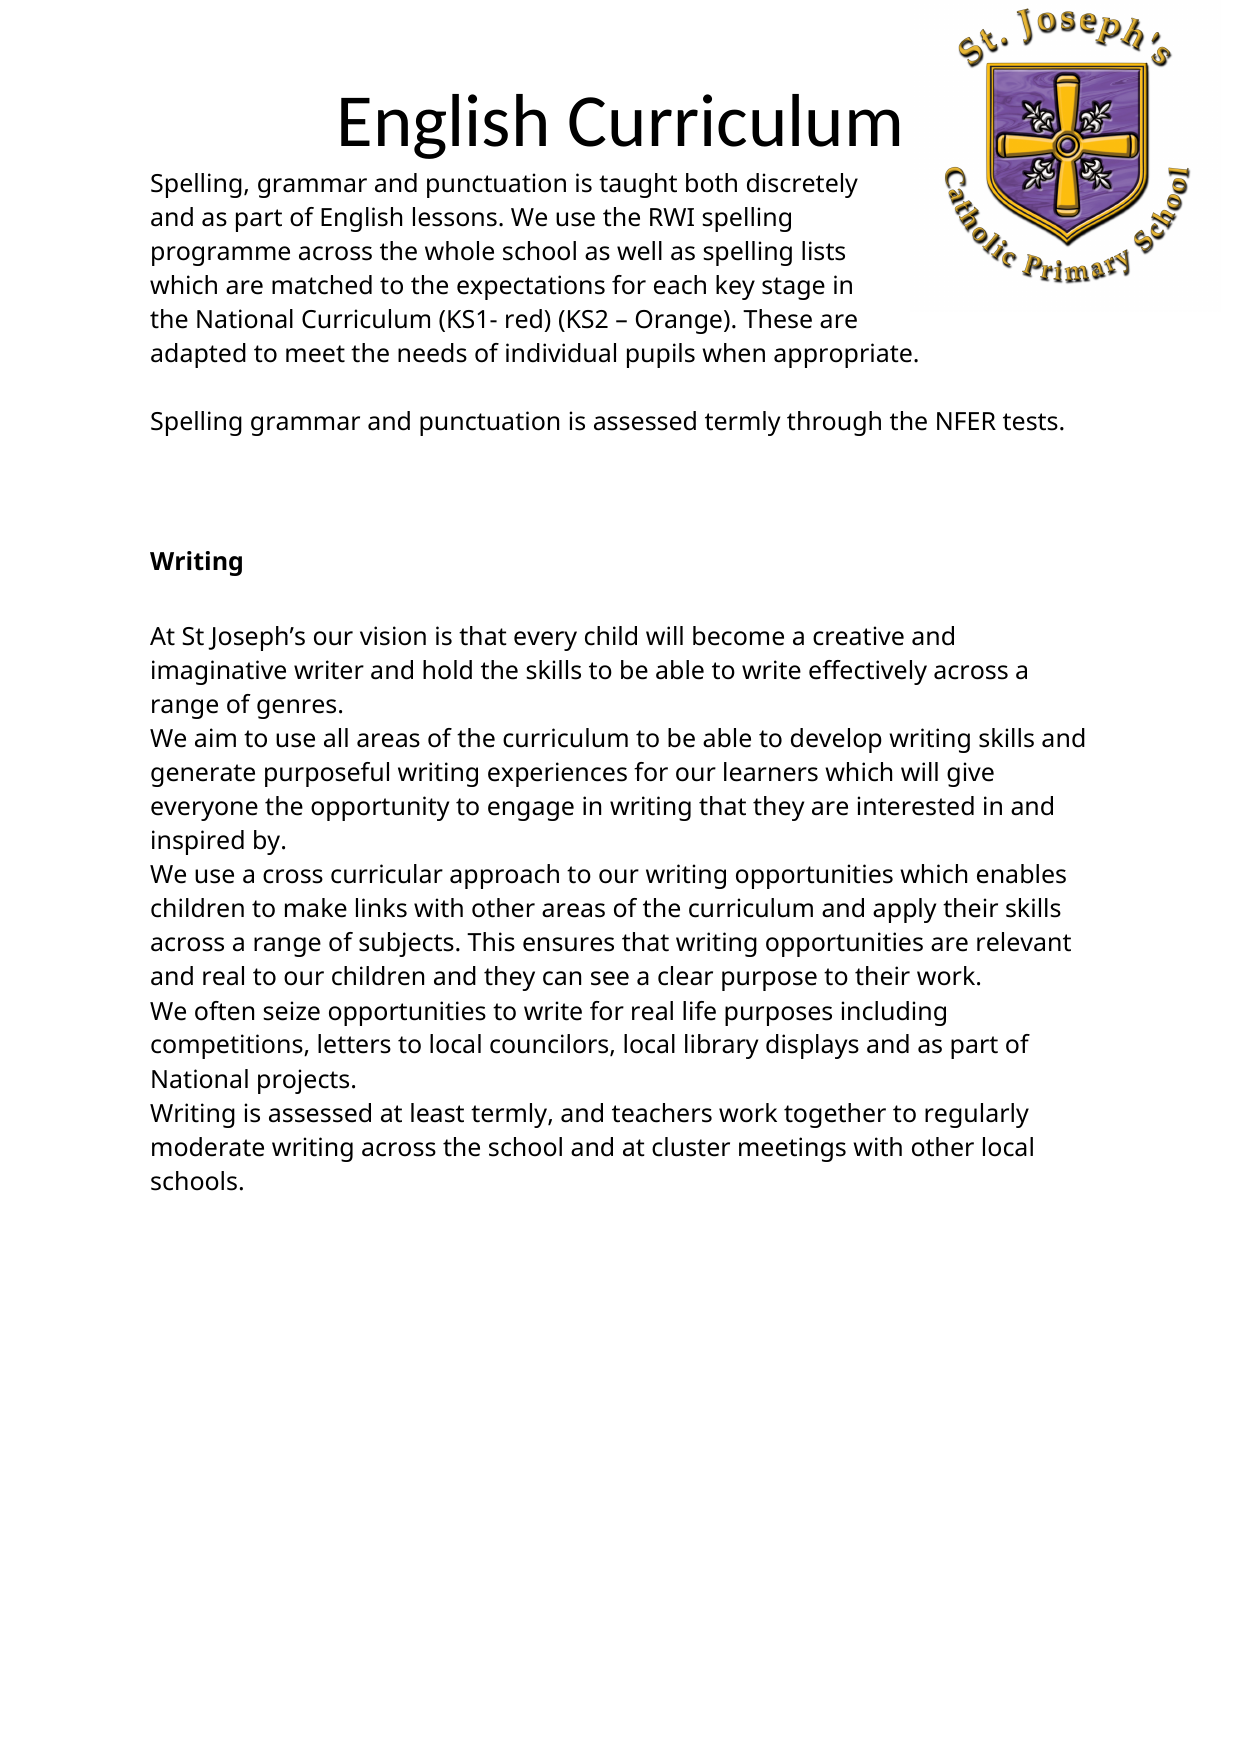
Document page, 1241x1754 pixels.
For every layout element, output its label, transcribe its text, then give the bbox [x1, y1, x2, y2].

text We aim to use all areas of the curriculum to be able to develop writing skills and generate purposeful writing experiences for our learners which will give everyone the opportunity to engage in writing that they are interested in and inspired by. [150, 721, 1090, 857]
text Spelling, grammar and punctuation is taught both discretely and as part of English lessons. We use the RWI spelling programme across the whole school as well as spelling lists which are matched to the expectations for each key stage in the National Curriculum (KS1- red) (KS2 – Orange). These are adapted to meet the needs of individual pupils when appropriate. [150, 165, 1090, 370]
text Writing [150, 537, 1090, 578]
text We often seize opportunities to write for real life purposes including competitions, letters to local councilors, local library displays and as part of National projects. [150, 993, 1090, 1095]
text At ’s our vision is that every child will become a creative and imaginative writer and hold the skills to be able to write effectively across a range of genres. [150, 618, 1090, 721]
text We use a cross curricular approach to our writing opportunities which enables children to make links with other areas of the curriculum and apply their skills across a range of subjects. This ensures that writing opportunities are relevant and real to our children and they can see a clear purpose to their work. [150, 857, 1090, 993]
picture [910, 0, 1222, 312]
text Spelling grammar and punctuation is assessed termly through the NFER tests. [150, 404, 1090, 438]
text Writing is assessed at least termly, and teachers work together to regularly moderate writing across the school and at cluster meetings with other local schools. [150, 1095, 1090, 1197]
